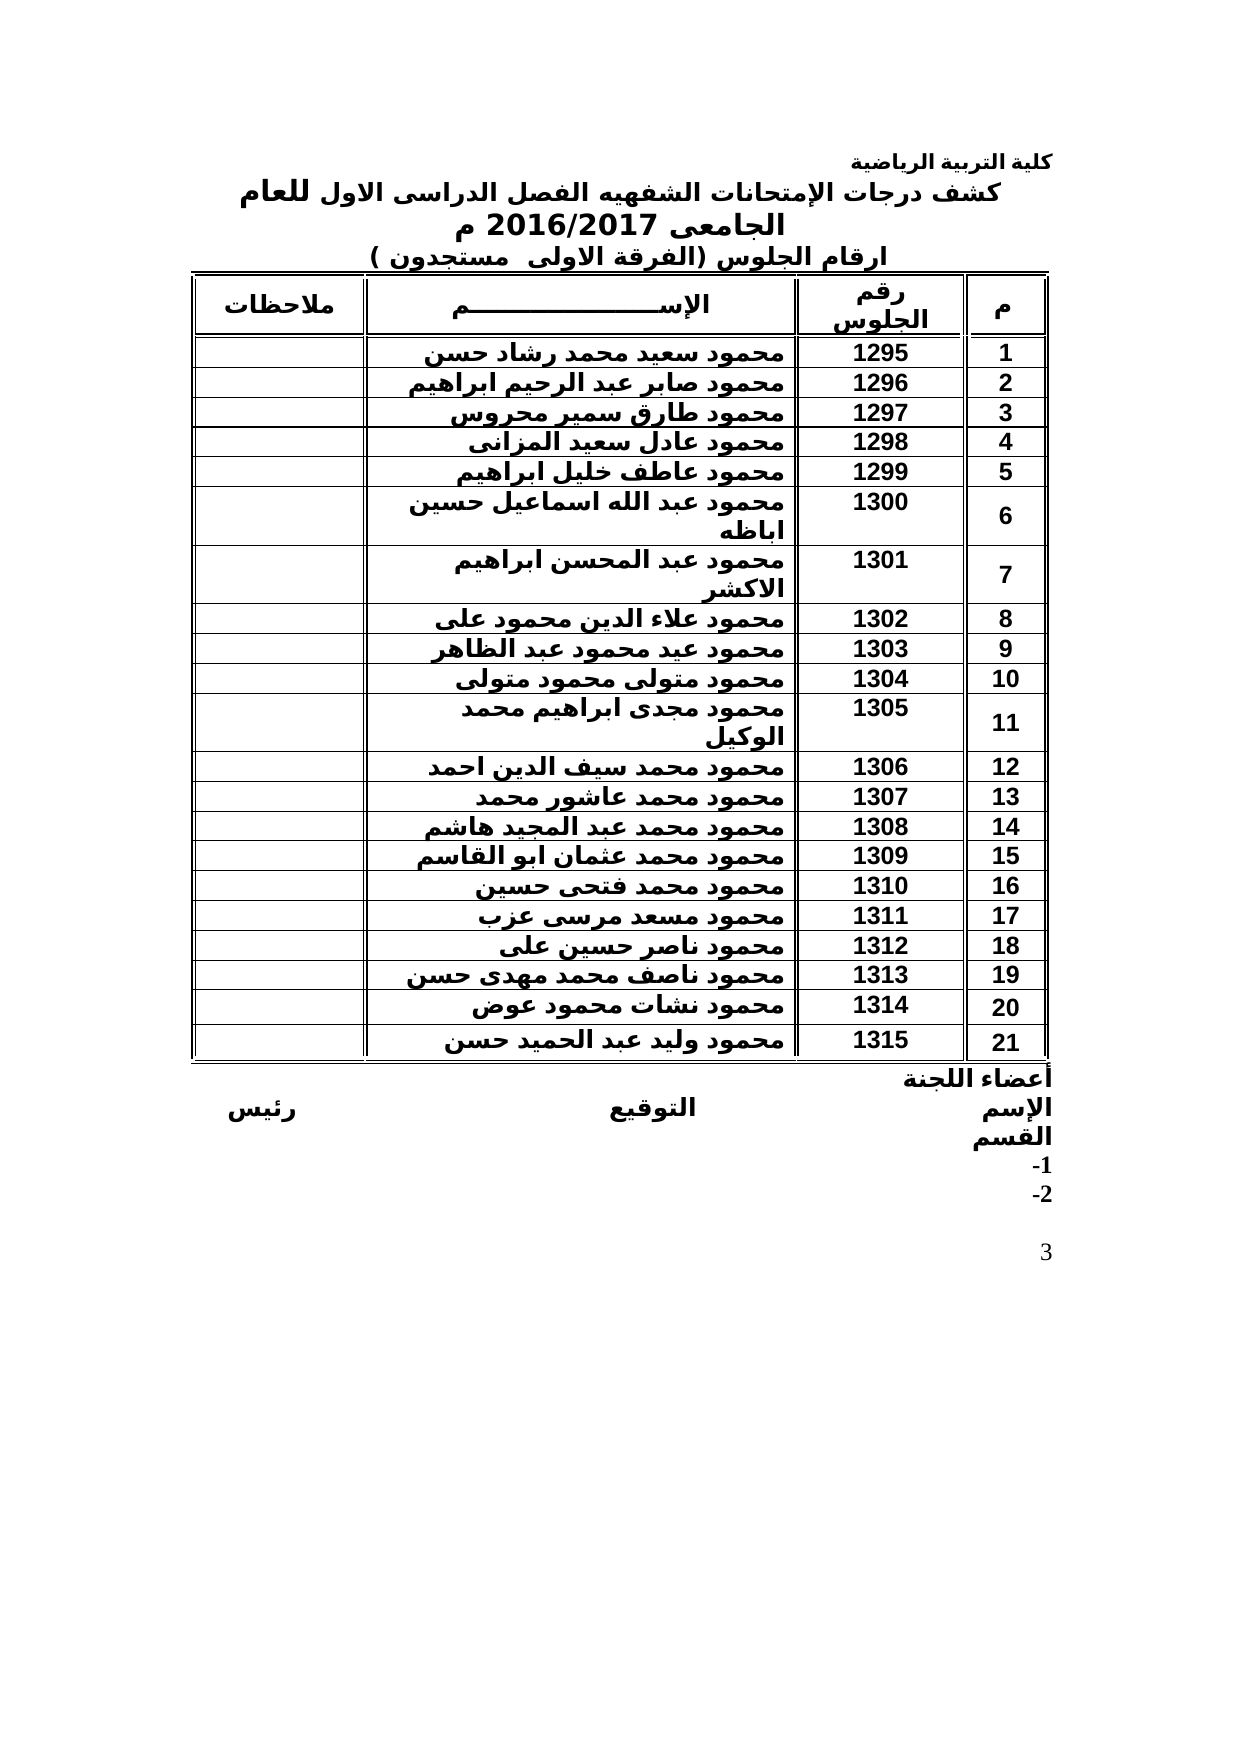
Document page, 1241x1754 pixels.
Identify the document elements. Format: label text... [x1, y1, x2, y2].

table_cell 1295 [796, 333, 965, 367]
text 3 [187, 1237, 1053, 1265]
table_cell محمود وليد عبد الحميد حسن [365, 1025, 796, 1059]
table_cell محمود ناصر حسين على [368, 931, 794, 959]
text أعضاء اللجنة [187, 1064, 1053, 1093]
table_cell [196, 428, 363, 456]
table_cell 18 [968, 931, 1044, 959]
text كلية التربية الرياضية [187, 150, 1053, 174]
table_cell 1305 [799, 694, 963, 751]
table_cell 1304 [799, 664, 963, 692]
table_cell [196, 368, 363, 397]
table_cell محمود عبد المحسن ابراهيم الاكشر [368, 546, 794, 603]
table_cell 1301 [799, 546, 963, 603]
table_cell 12 [968, 752, 1044, 781]
table_cell محمود عاطف خليل ابراهيم [368, 457, 794, 486]
table_cell 19 [968, 961, 1044, 989]
table_cell 6 [968, 487, 1044, 544]
table_cell محمود متولى محمود متولى [368, 664, 794, 692]
table_cell 1307 [799, 782, 963, 811]
table_cell 11 [968, 694, 1044, 751]
table_cell 4 [968, 428, 1044, 456]
table_cell [196, 604, 363, 633]
table_cell 10 [968, 664, 1044, 692]
table_cell 1298 [799, 428, 963, 456]
table_cell 1296 [799, 368, 963, 397]
table_cell محمود مسعد مرسى عزب [368, 901, 794, 930]
table_cell [196, 901, 363, 930]
text 1- [187, 1150, 1053, 1179]
table_cell [196, 931, 363, 959]
table_cell [196, 990, 363, 1024]
table_cell [196, 812, 363, 840]
table_cell محمود مجدى ابراهيم محمد الوكيل [368, 694, 794, 751]
table_header رقم الجلوس [796, 273, 965, 333]
table_cell محمود طارق سمير محروس [368, 398, 794, 426]
table_cell محمود سعيد محمد رشاد حسن [368, 338, 794, 367]
text 2- [187, 1179, 1053, 1237]
table_cell 1299 [799, 457, 963, 486]
table_cell [196, 782, 363, 811]
table_cell 21 [968, 1025, 1047, 1059]
text ارقام الجلوس (الفرقة الاولى مستجدون ) [187, 242, 1053, 271]
table_cell 1310 [799, 871, 963, 900]
table_cell 1314 [799, 990, 963, 1024]
table_cell 3 [968, 398, 1044, 426]
table_cell [196, 841, 363, 870]
table_header الإســــــــــــــــــــــم [365, 273, 796, 333]
table_cell 1308 [799, 812, 963, 840]
table_cell 1306 [799, 752, 963, 781]
table_cell محمود محمد عثمان ابو القاسم [368, 841, 794, 870]
table_cell 2 [968, 368, 1044, 397]
table_cell 1302 [799, 604, 963, 633]
table_cell [196, 961, 363, 989]
table_cell 14 [968, 812, 1044, 840]
table_cell 1313 [799, 961, 963, 989]
table_cell محمود صابر عبد الرحيم ابراهيم [368, 368, 794, 397]
table_cell محمود علاء الدين محمود على [368, 604, 794, 633]
table_cell 15 [968, 841, 1044, 870]
table_cell [196, 398, 363, 426]
table_cell [196, 457, 363, 486]
table_cell 17 [968, 901, 1044, 930]
table_cell 1311 [799, 901, 963, 930]
table_cell محمود محمد فتحى حسين [368, 871, 794, 900]
table_cell 1303 [799, 634, 963, 663]
table_cell 1309 [799, 841, 963, 870]
text كشف درجات الإمتحانات الشفهيه الفصل الدراسى الاول للعام الجامعى 2016/2017 م [187, 174, 1053, 242]
table_cell [196, 871, 363, 900]
table_cell 1 [965, 333, 1047, 367]
table_cell محمود محمد سيف الدين احمد [368, 752, 794, 781]
table_cell 5 [968, 457, 1044, 486]
table_cell 8 [968, 604, 1044, 633]
table_cell محمود عبد الله اسماعيل حسين اباظه [368, 487, 794, 544]
table_header م [965, 273, 1047, 333]
table_cell 16 [968, 871, 1044, 900]
table_cell [196, 338, 363, 367]
table_cell 1297 [799, 398, 963, 426]
table_cell محمود عيد محمود عبد الظاهر [368, 634, 794, 663]
table_cell [196, 546, 363, 603]
table_cell محمود نشات محمود عوض [368, 990, 794, 1024]
table_cell 1315 [796, 1025, 963, 1059]
table_cell 7 [968, 546, 1044, 603]
table_cell [196, 694, 363, 751]
table_cell محمود عادل سعيد المزانى [368, 428, 794, 456]
table_cell [194, 1025, 365, 1059]
table_cell محمود ناصف محمد مهدى حسن [368, 961, 794, 989]
text الإسم التوقيع رئيس القسم [187, 1093, 1053, 1150]
table_cell 13 [968, 782, 1044, 811]
table_header ملاحظات [194, 273, 365, 333]
table_cell [196, 487, 363, 544]
table_cell 20 [968, 990, 1044, 1024]
table_cell [196, 664, 363, 692]
table_cell [196, 752, 363, 781]
table_cell 9 [968, 634, 1044, 663]
table_cell 1312 [799, 931, 963, 959]
table_cell 1300 [799, 487, 963, 544]
table_cell [196, 634, 363, 663]
table_cell محمود محمد عاشور محمد [368, 782, 794, 811]
table_cell محمود محمد عبد المجيد هاشم [368, 812, 794, 840]
